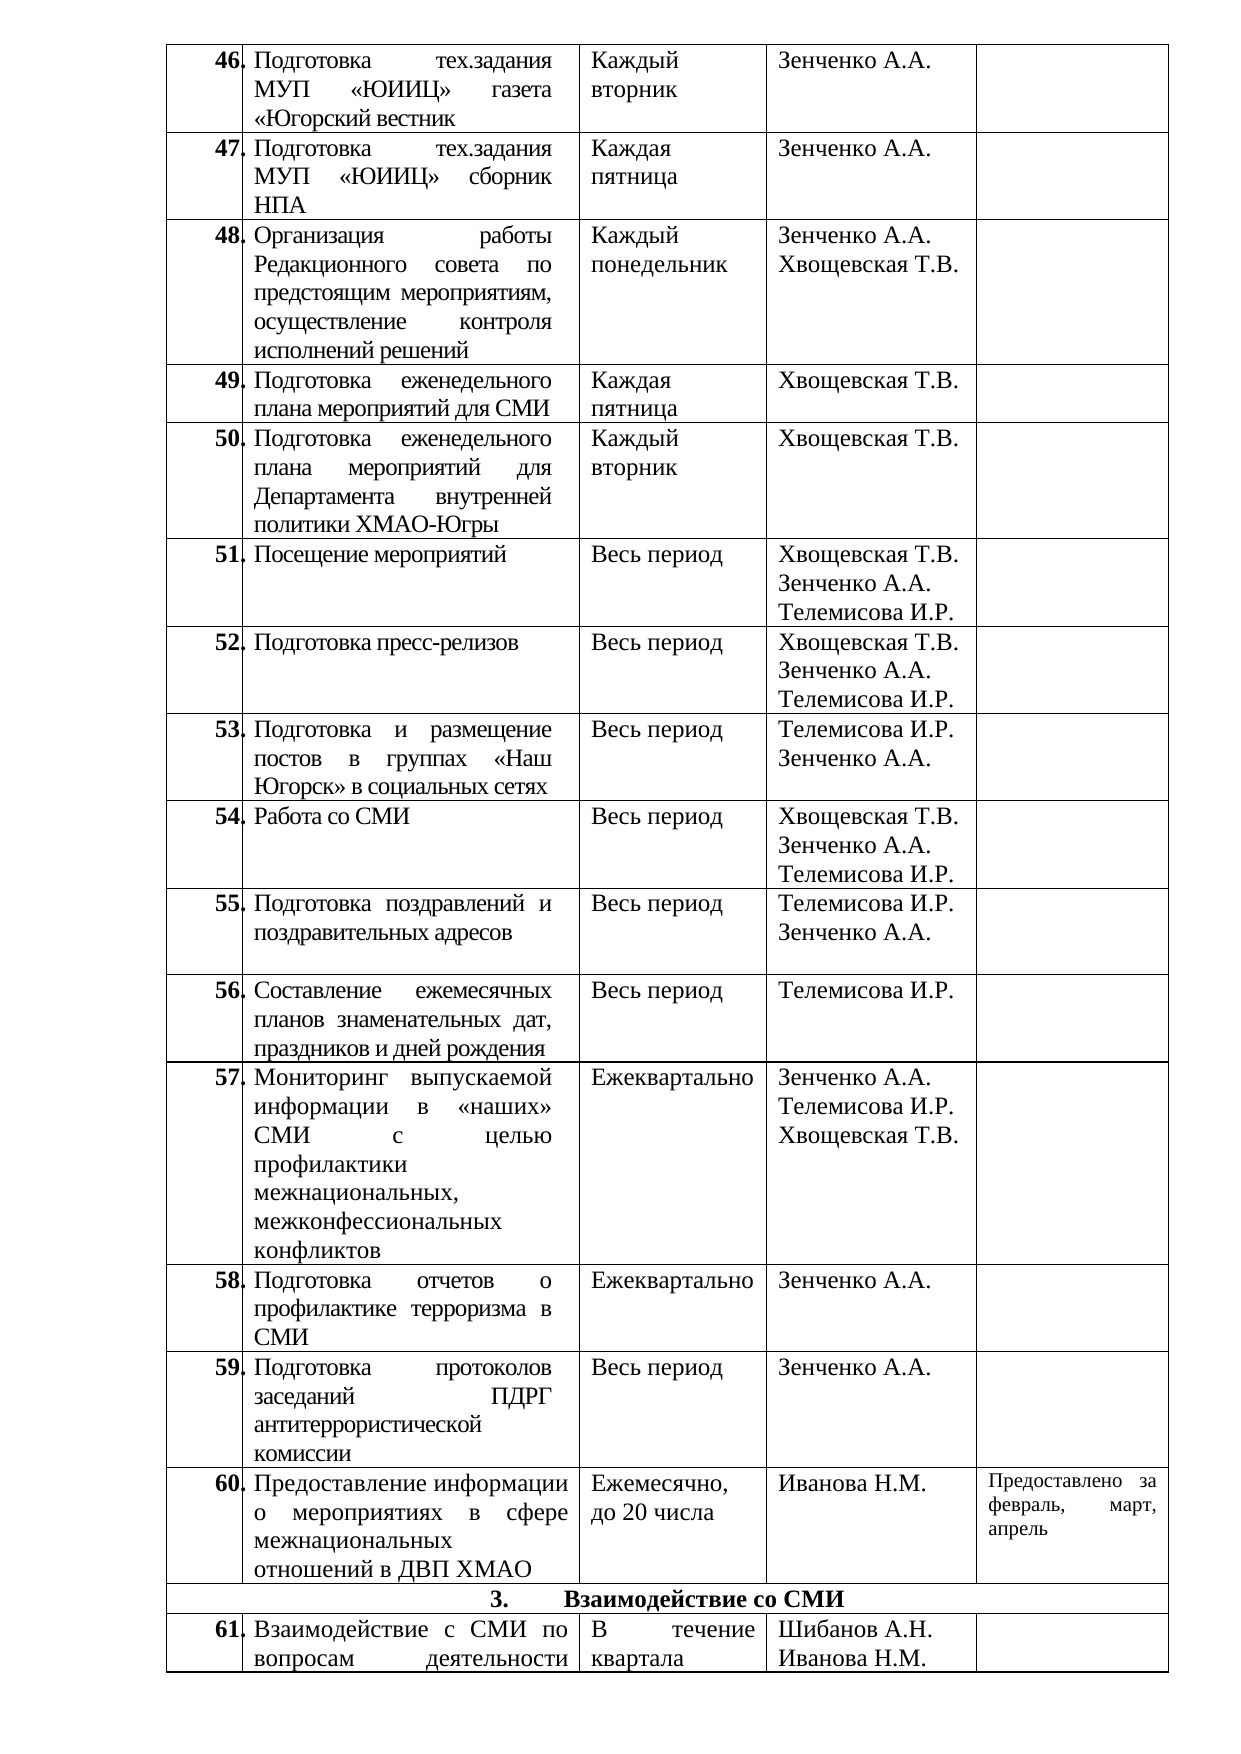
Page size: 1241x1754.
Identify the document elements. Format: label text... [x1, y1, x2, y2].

table_cell [167, 1063, 242, 1264]
table_cell Каждый понедельник [580, 220, 766, 364]
table_cell Каждая пятница [580, 133, 766, 219]
table_cell [167, 1614, 242, 1671]
table_cell [977, 1352, 1168, 1467]
table_cell Телемисова И.Р. Зенченко А.А. [767, 714, 976, 800]
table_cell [767, 1614, 976, 1671]
table_cell Зенченко А.А. [767, 1265, 976, 1351]
table_cell Хвощевская Т.В. Зенченко А.А. Телемисова И.Р. [767, 801, 976, 887]
table_cell Ежемесячно, до 20 числа [580, 1468, 766, 1583]
table_cell [977, 220, 1168, 364]
table_cell Хвощевская Т.В. Зенченко А.А. Телемисова И.Р. [767, 627, 976, 713]
table_cell [977, 1614, 1168, 1671]
table_cell Зенченко А.А. Хвощевская Т.В. [767, 220, 976, 364]
table_cell Посещение мероприятий [243, 539, 579, 626]
table_cell Подготовка пресс-релизов [243, 627, 579, 713]
table_cell Зенченко А.А. [767, 133, 976, 219]
table_cell [167, 801, 242, 887]
table_cell [167, 220, 242, 364]
table_cell [167, 133, 242, 219]
table_cell [977, 889, 1168, 974]
table_cell Весь период [580, 627, 766, 713]
table_cell [977, 365, 1168, 422]
table_cell [167, 539, 242, 626]
table_cell Телемисова И.Р. [767, 975, 976, 1061]
table_cell [977, 45, 1168, 132]
table_cell Каждый вторник [580, 45, 766, 132]
table_cell Подготовка еженедельного плана мероприятий для СМИ [243, 365, 579, 422]
table_cell Зенченко А.А. [767, 1352, 976, 1467]
table_cell [977, 1063, 1168, 1264]
table_cell [977, 975, 1168, 1061]
table_cell Ежеквартально [580, 1265, 766, 1351]
table_cell Подготовка тех.задания МУП «ЮИИЦ» газета «Югорский вестник [243, 45, 579, 132]
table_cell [243, 1614, 579, 1671]
table_cell Предоставление информации о мероприятиях в сфере межнациональных отношений в ДВП ХМАО [243, 1468, 579, 1583]
table_cell [167, 423, 242, 538]
table_cell Весь период [580, 889, 766, 974]
table_cell Хвощевская Т.В. [767, 423, 976, 538]
table_cell Взаимодействие со СМИ [167, 1584, 1168, 1613]
table_cell [977, 133, 1168, 219]
table_cell Весь период [580, 1352, 766, 1467]
table_cell Весь период [580, 801, 766, 887]
table_cell Зенченко А.А. Телемисова И.Р. Хвощевская Т.В. [767, 1063, 976, 1264]
table_cell Подготовка еженедельного плана мероприятий для Департамента внутренней политики ХМАО-Югры [243, 423, 579, 538]
table_cell В течение квартала [580, 1614, 766, 1671]
table_cell [167, 45, 242, 132]
table_cell Весь период [580, 975, 766, 1061]
table_cell Весь период [580, 714, 766, 800]
table_cell [167, 627, 242, 713]
table_cell Каждый вторник [580, 423, 766, 538]
table_cell Работа со СМИ [243, 801, 579, 887]
table_cell [167, 1468, 242, 1583]
table_cell [977, 627, 1168, 713]
table_cell Зенченко А.А. [767, 45, 976, 132]
table_cell [167, 1265, 242, 1351]
table_cell Мониторинг выпускаемой информации в «наших» СМИ с целью профилактики межнациональных, межконфессиональных конфликтов [243, 1063, 579, 1264]
table_cell [977, 801, 1168, 887]
table_cell Подготовка поздравлений и поздравительных адресов [243, 889, 579, 974]
table_cell Телемисова И.Р. Зенченко А.А. [767, 889, 976, 974]
table_cell [167, 365, 242, 422]
table_cell [167, 714, 242, 800]
table_cell Подготовка отчетов о профилактике терроризма в СМИ [243, 1265, 579, 1351]
table_cell [977, 423, 1168, 538]
table_cell [167, 889, 242, 974]
table_cell Каждая пятница [580, 365, 766, 422]
table_cell Хвощевская Т.В. Зенченко А.А. Телемисова И.Р. [767, 539, 976, 626]
table_cell Хвощевская Т.В. [767, 365, 976, 422]
table_cell [977, 714, 1168, 800]
table_cell Организация работы Редакционного совета по предстоящим мероприятиям, осуществление контроля исполнений решений [243, 220, 579, 364]
table_cell [977, 1265, 1168, 1351]
table_cell Ежеквартально [580, 1063, 766, 1264]
table_cell [167, 1352, 242, 1467]
table_cell Подготовка и размещение постов в группах «Наш Югорск» в социальных сетях [243, 714, 579, 800]
table_cell Предоставлено за февраль, март, апрель [977, 1468, 1168, 1583]
table_cell Подготовка протоколов заседаний ПДРГ антитеррористической комиссии [243, 1352, 579, 1467]
table_cell Составление ежемесячных планов знаменательных дат, праздников и дней рождения [243, 975, 579, 1061]
table_cell [167, 975, 242, 1061]
table_cell [977, 539, 1168, 626]
table_cell Подготовка тех.задания МУП «ЮИИЦ» сборник НПА [243, 133, 579, 219]
table_cell Иванова Н.М. [767, 1468, 976, 1583]
table_cell Весь период [580, 539, 766, 626]
